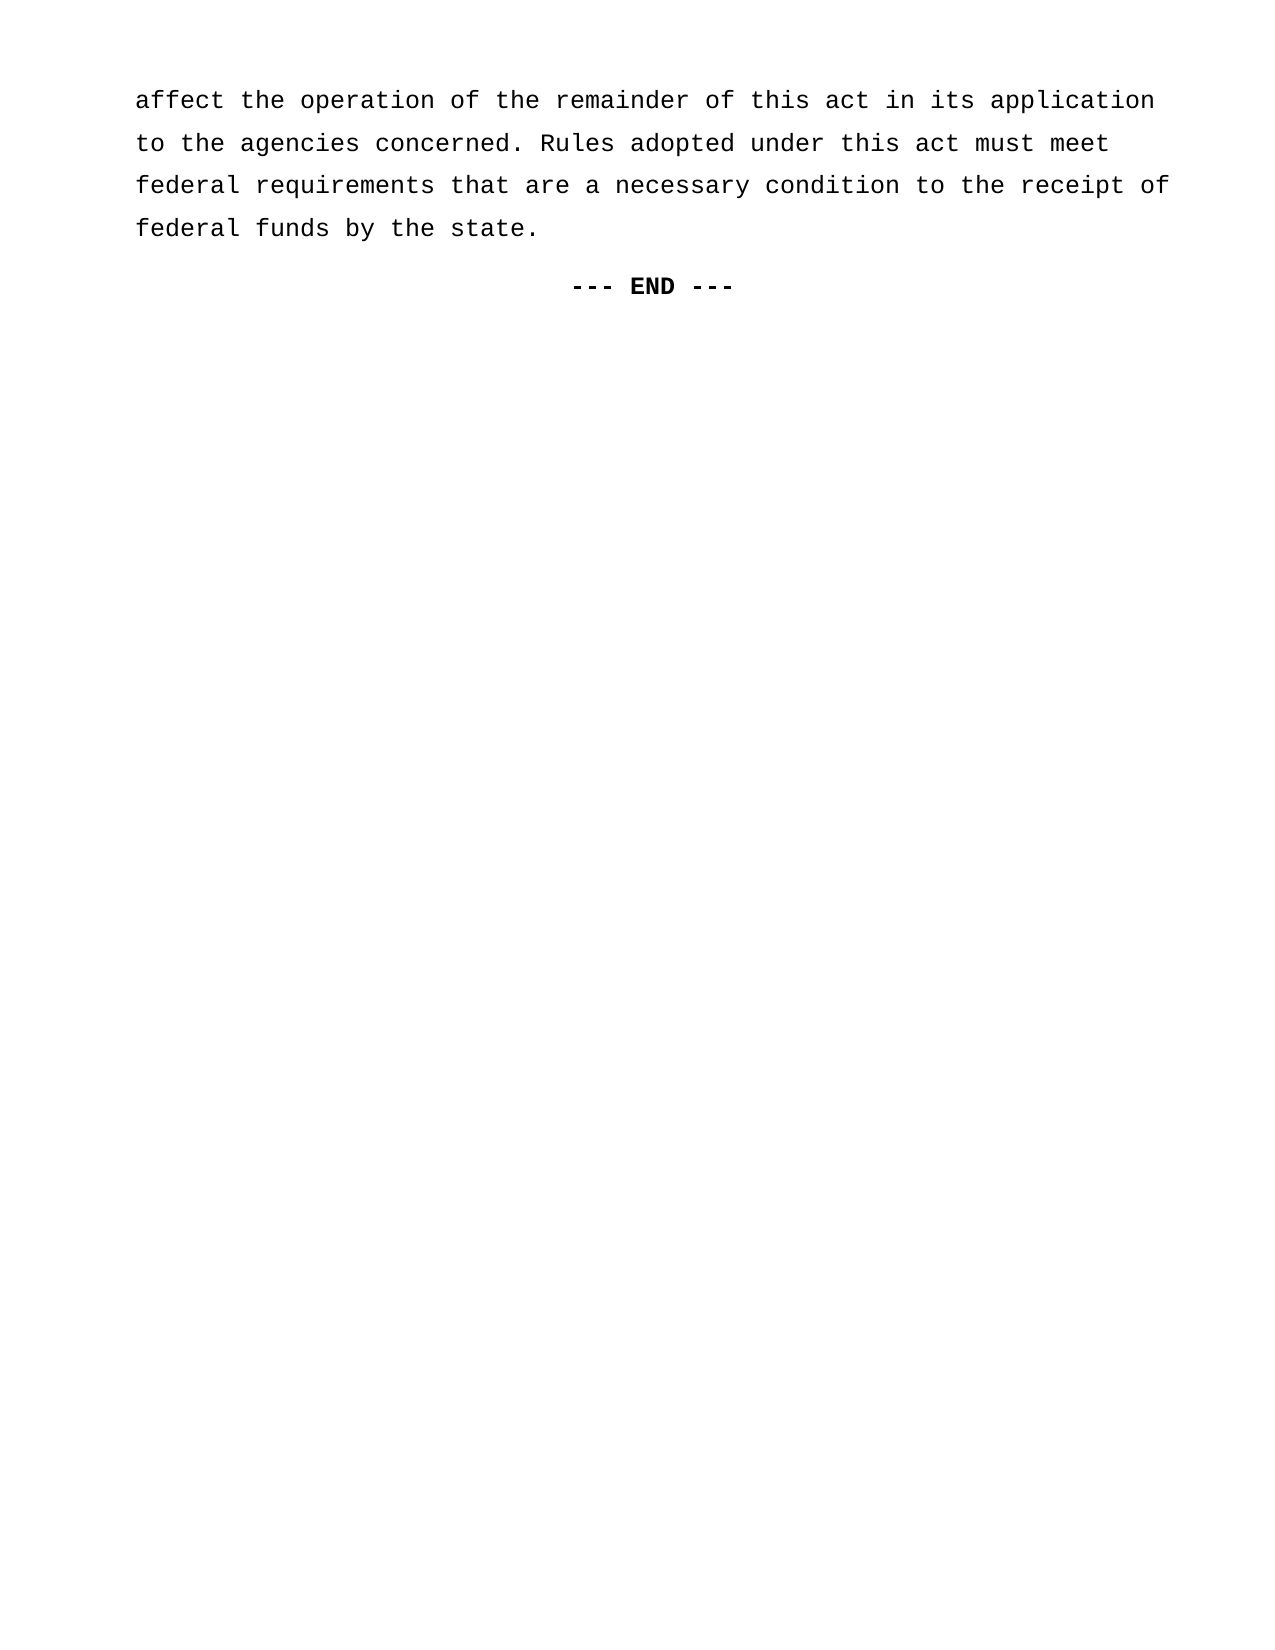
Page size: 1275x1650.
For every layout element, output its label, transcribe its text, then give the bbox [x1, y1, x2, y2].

text --- END --- [135, 273, 1170, 302]
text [135, 75, 1170, 245]
